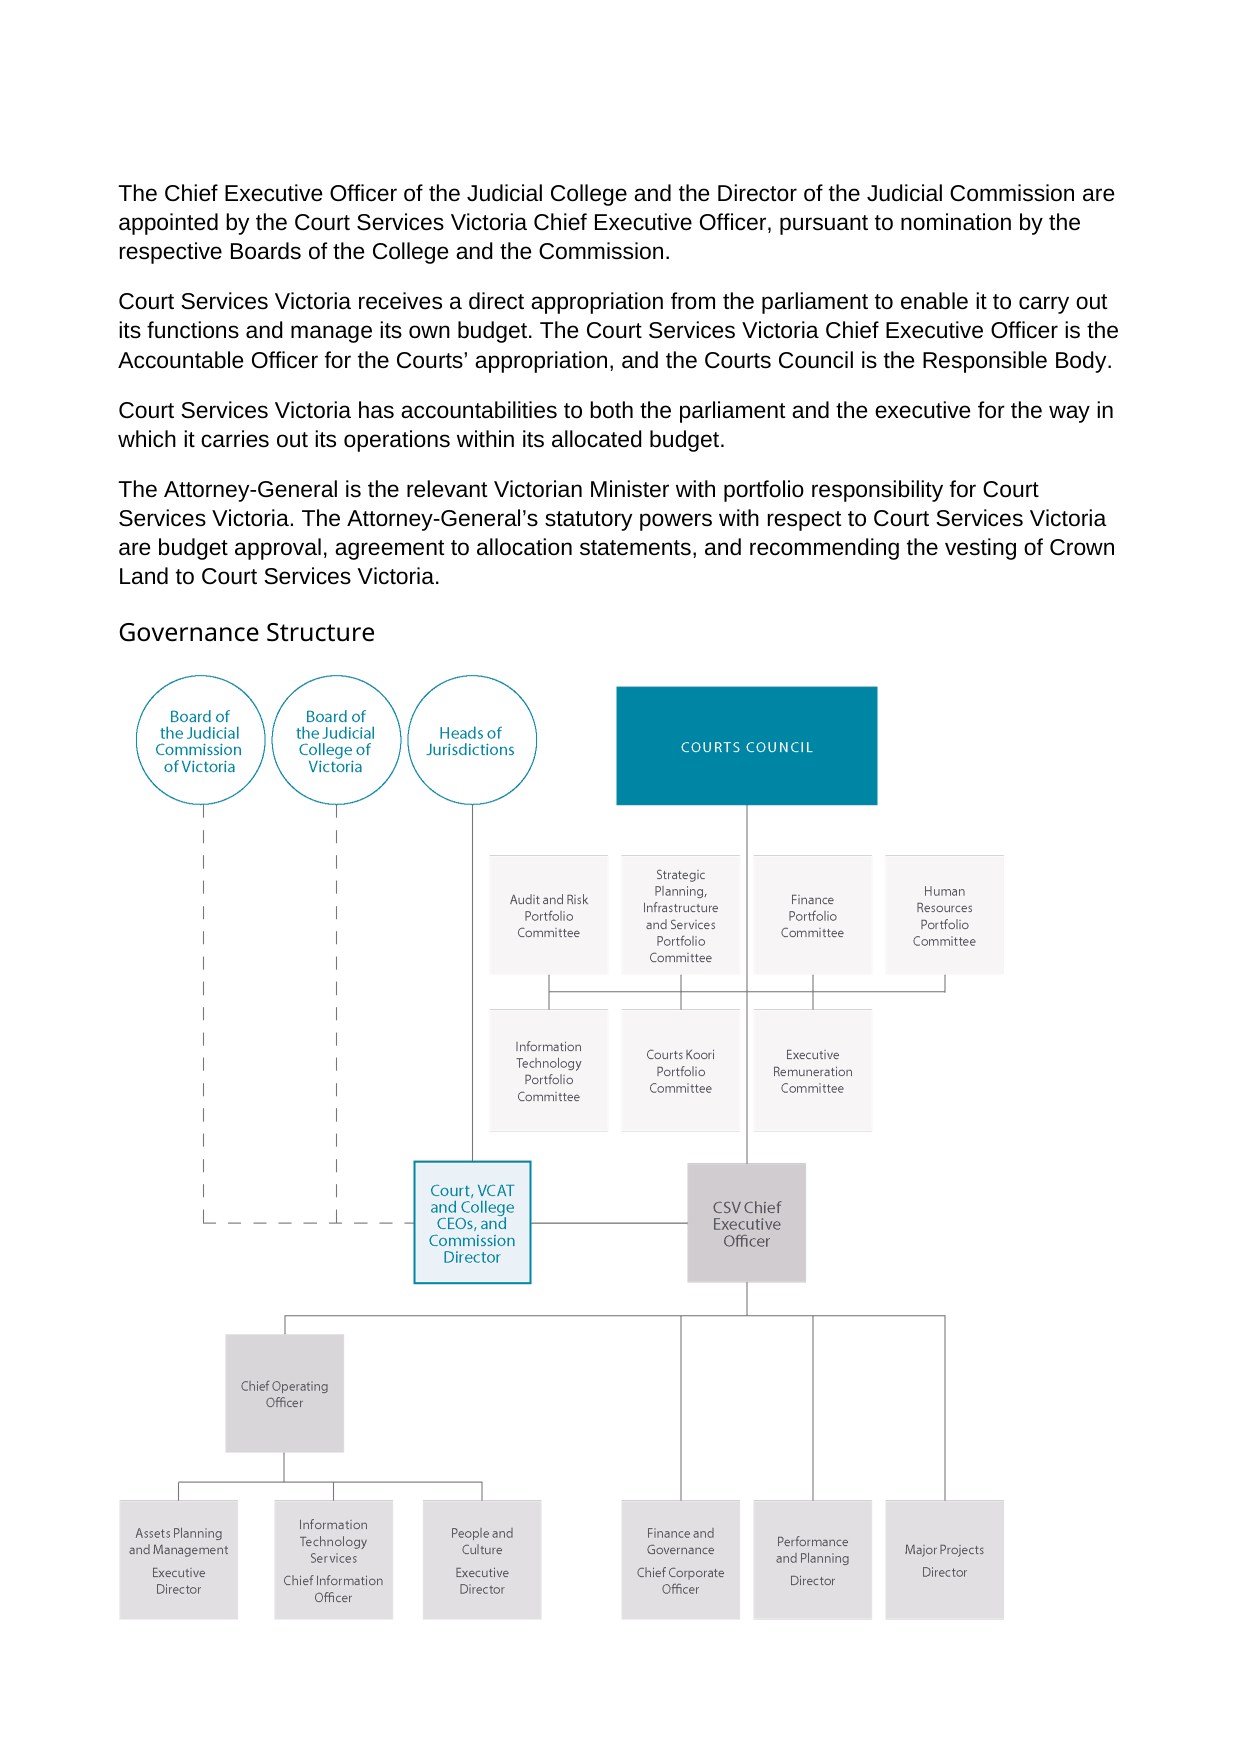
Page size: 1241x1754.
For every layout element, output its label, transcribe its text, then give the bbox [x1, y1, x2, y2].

picture [118, 669, 1004, 1624]
text Court Services Victoria has accountabilities to both the parliament and the executive for the way in which it carries out its operations within its allocated budget. [118, 394, 1122, 452]
text The Attorney-General is the relevant Victorian Minister with portfolio responsibility for Court Services Victoria. The Attorney-General’s statutory powers with respect to Court Services Victoria are budget approval, agreement to allocation statements, and recommending the vesting of Crown Land to Court Services Victoria. [118, 473, 1122, 590]
text Court Services Victoria receives a direct appropriation from the parliament to enable it to carry out its functions and manage its own budget. The Court Services Victoria Chief Executive Officer is the Accountable Officer for the Courts’ appropriation, and the Courts Council is the Responsible Body. [118, 286, 1122, 373]
subtitle Governance Structure [118, 615, 1122, 649]
text The Chief Executive Officer of the Judicial College and the Director of the Judicial Commission are appointed by the Court Services Victoria Chief Executive Officer, pursuant to nomination by the respective Boards of the College and the Commission. [118, 177, 1122, 265]
